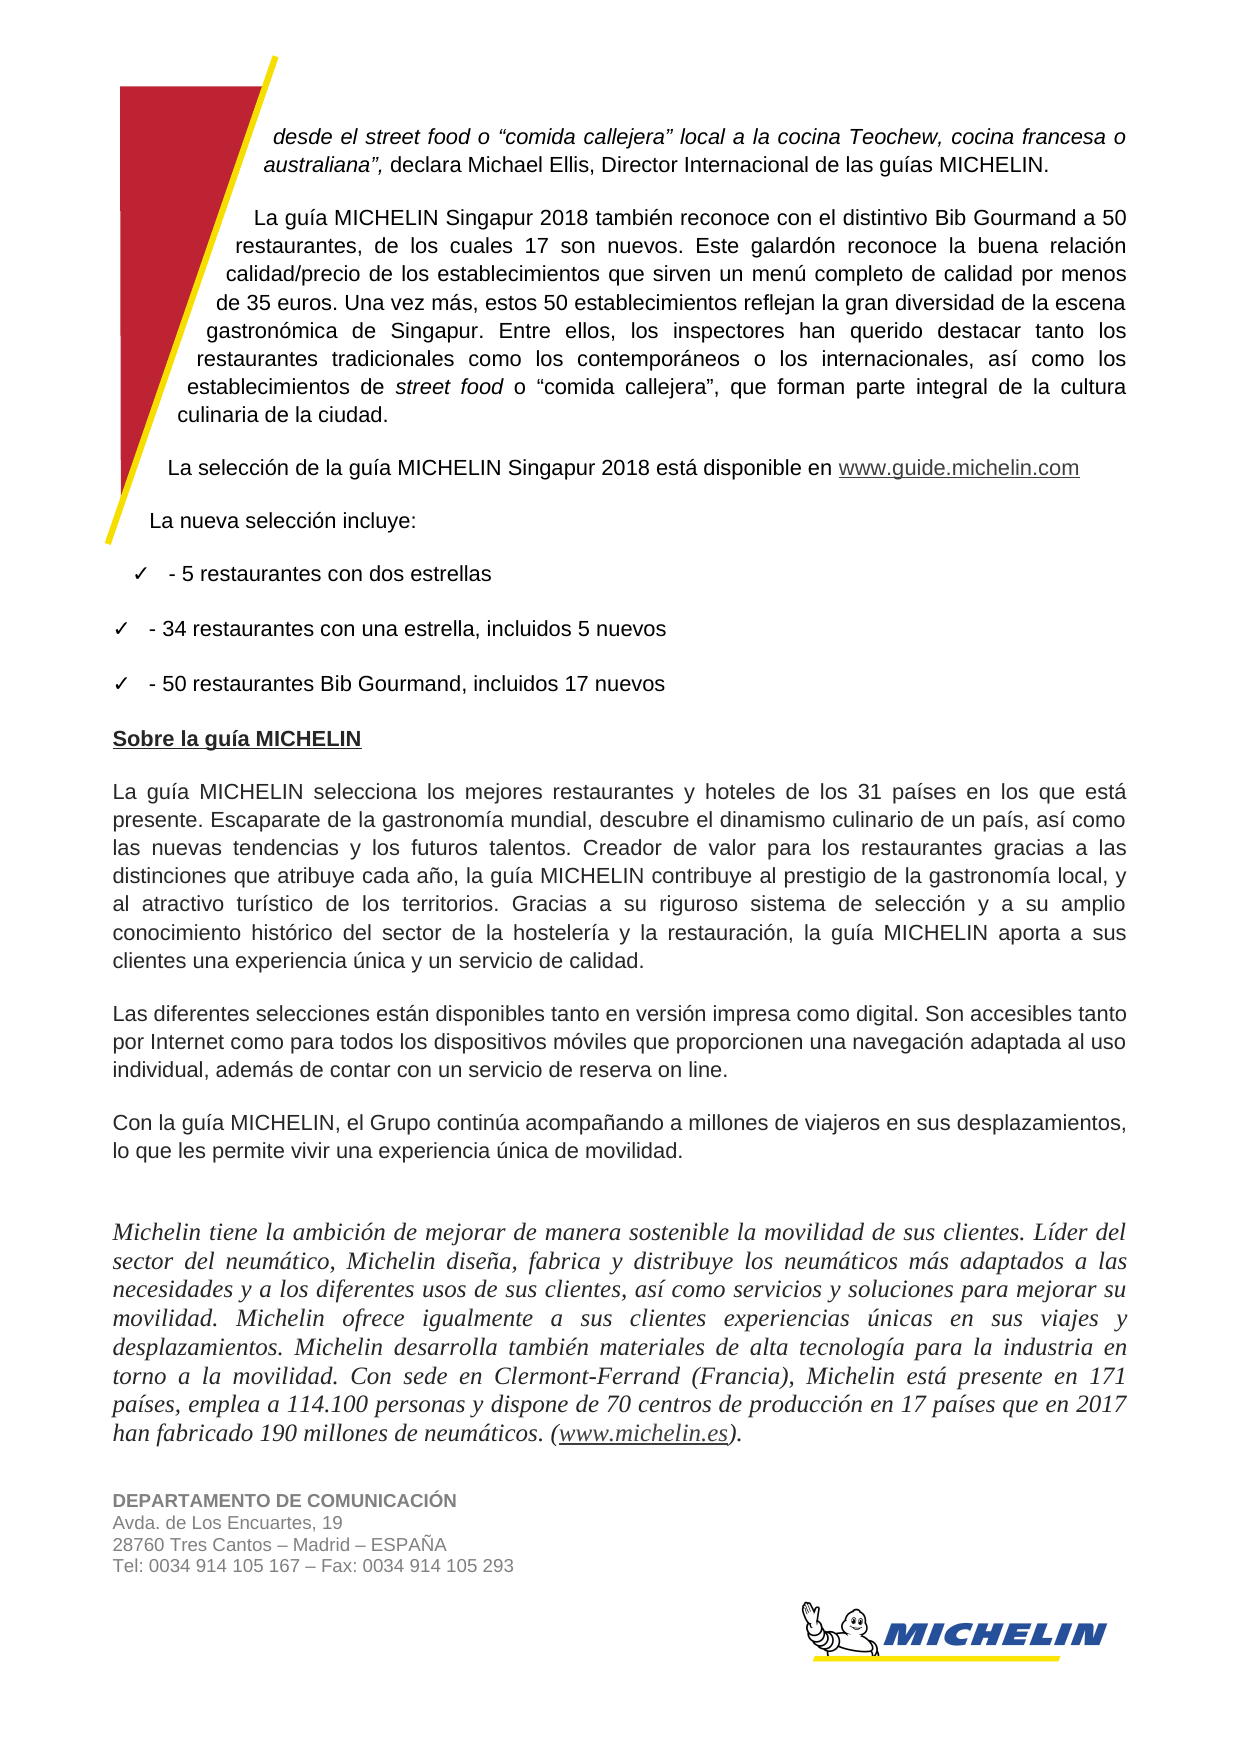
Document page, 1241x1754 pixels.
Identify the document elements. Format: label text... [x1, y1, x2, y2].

text Con la guía MICHELIN, el Grupo continúa acompañando a millones de viajeros en sus desplazamientos, lo que les permite vivir una experiencia única de movilidad. [112, 1107, 1128, 1163]
text Tel: 0034 914 105 167 – Fax: 0034 914 105 293 [112, 1555, 1128, 1576]
picture [781, 1580, 1129, 1683]
text ✓ - 5 restaurantes con dos estrellas [112, 558, 1128, 588]
text La guía MICHELIN selecciona los mejores restaurantes y hoteles de los 31 países en los que está presente. Escaparate de la gastronomía mundial, descubre el dinamismo culinario de un país, así como las nuevas tendencias y los futuros talentos. Creador de valor para los restaurantes gracias a las distinciones que atribuye cada año, la guía MICHELIN contribuye al prestigio de la gastronomía local, y al atractivo turístico de los territorios. Gracias a su riguroso sistema de selección y a su amplio conocimiento histórico del sector de la hostelería y la restauración, la guía MICHELIN aporta a sus clientes una experiencia única y un servicio de calidad. [112, 776, 1128, 973]
text La guía MICHELIN Singapur 2018 también reconoce con el distintivo Bib Gourmand a 50 restaurantes, de los cuales 17 son nuevos. Este galardón reconoce la buena relación calidad/precio de los establecimientos que sirven un menú completo de calidad por menos de 35 euros. Una vez más, estos 50 establecimientos reflejan la gran diversidad de la escena gastronómica de Singapur. Entre ellos, los inspectores han querido destacar tanto los restaurantes tradicionales como los contemporáneos o los internacionales, así como los establecimientos de street food o “comida callejera”, que forman parte integral de la cultura culinaria de la ciudad. [112, 202, 1128, 427]
text Michelin tiene la ambición de mejorar de manera sostenible la movilidad de sus clientes. Líder del sector del neumático, Michelin diseña, fabrica y distribuye los neumáticos más adaptados a las necesidades y a los diferentes usos de sus clientes, así como servicios y soluciones para mejorar su movilidad. Michelin ofrece igualmente a sus clientes experiencias únicas en sus viajes y desplazamientos. Michelin desarrolla también materiales de alta tecnología para la industria en torno a la movilidad. Con sede en Clermont-Ferrand (Francia), Michelin está presente en 171 países, emplea a 114.100 personas y dispone de 70 centros de producción en 17 países que en 2017 han fabricado 190 millones de neumáticos. (www.michelin.es). [112, 1217, 1128, 1447]
text ✓ - 50 restaurantes Bib Gourmand, incluidos 17 nuevos [112, 668, 1128, 698]
text DEPARTAMENTO DE COMUNICACIÓN [112, 1490, 1128, 1512]
text ✓ - 34 restaurantes con una estrella, incluidos 5 nuevos [112, 613, 1128, 643]
text Avda. de Los Encuartes, 19 [112, 1512, 1128, 1533]
text Las diferentes selecciones están disponibles tanto en versión impresa como digital. Son accesibles tanto por Internet como para todos los dispositivos móviles que proporcionen una navegación adaptada al uso individual, además de contar con un servicio de reserva on line. [112, 998, 1128, 1082]
text Sobre la guía MICHELIN [112, 723, 1128, 751]
text 28760 Tres Cantos – Madrid – ESPAÑA [112, 1533, 1128, 1555]
text La selección de la guía MICHELIN Singapur 2018 está disponible en www.guide.michelin.com [112, 452, 1128, 480]
text La nueva selección incluye: [112, 505, 1128, 533]
